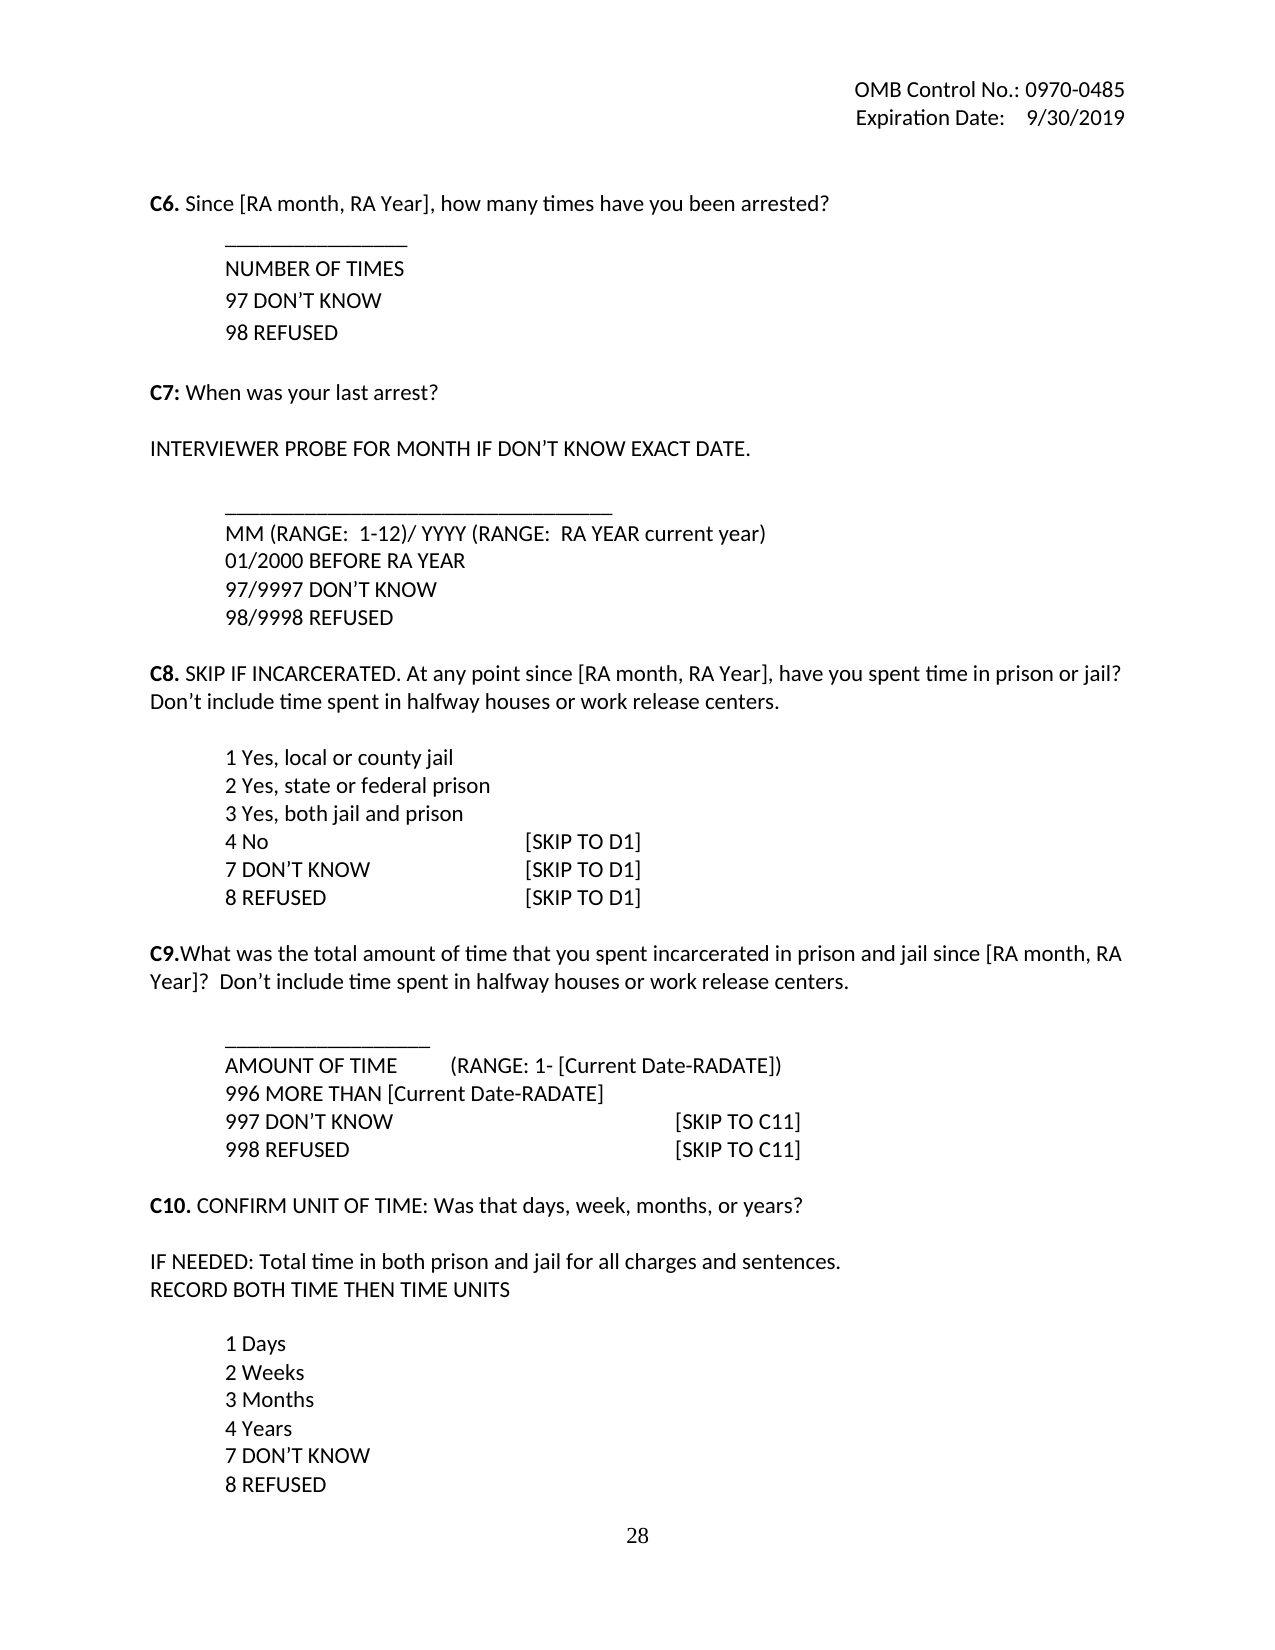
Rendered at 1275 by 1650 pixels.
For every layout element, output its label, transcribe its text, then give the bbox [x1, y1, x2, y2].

text 3 Yes, both jail and prison [150, 799, 1125, 827]
text C9.What was the total amount of time that you spent incarcerated in prison and jail since [RA month, RA Year]? Don’t include time spent in halfway houses or work release centers. [150, 939, 1125, 995]
text C10. CONFIRM UNIT OF TIME: Was that days, week, months, or years? [150, 1191, 1125, 1219]
text MM (RANGE: 1-12)/ YYYY (RANGE: RA YEAR current year) [150, 519, 1125, 547]
text 98 REFUSED [150, 318, 1125, 346]
text 997 DON’T KNOW [SKIP TO C11] [150, 1107, 1125, 1135]
text 7 DON’T KNOW [SKIP TO D1] [150, 855, 1125, 883]
text C6. Since [RA month, RA Year], how many times have you been arrested? [150, 189, 1125, 218]
text IF NEEDED: Total time in both prison and jail for all charges and sentences. [150, 1247, 1125, 1275]
text 97 DON’T KNOW [150, 286, 1125, 314]
text C8. SKIP IF INCARCERATED. At any point since [RA month, RA Year], have you spent time in prison or jail? Don’t include time spent in halfway houses or work release centers. [150, 659, 1125, 715]
text 2 Weeks [150, 1358, 1125, 1386]
text __________________ [150, 1023, 1125, 1051]
text 1 Yes, local or county jail [150, 743, 1125, 771]
text __________________________________ [150, 491, 1125, 519]
text RECORD BOTH TIME THEN TIME UNITS [150, 1275, 1125, 1303]
text 1 Days [150, 1329, 1125, 1358]
text 2 Yes, state or federal prison [150, 771, 1125, 799]
text 4 Years [150, 1414, 1125, 1442]
text 98/9998 REFUSED [150, 603, 1125, 631]
text 01/2000 BEFORE RA YEAR [150, 547, 1125, 575]
text AMOUNT OF TIME (RANGE: 1- [Current Date-RADATE]) [150, 1051, 1125, 1079]
text 4 No [SKIP TO D1] [150, 827, 1125, 855]
text 998 REFUSED [SKIP TO C11] [150, 1135, 1125, 1163]
text NUMBER OF TIMES [150, 254, 1125, 282]
text 97/9997 DON’T KNOW [150, 575, 1125, 603]
text 8 REFUSED [SKIP TO D1] [150, 883, 1125, 911]
text 8 REFUSED [150, 1470, 1125, 1498]
text INTERVIEWER PROBE FOR MONTH IF DON’T KNOW EXACT DATE. [150, 434, 1125, 463]
text 996 MORE THAN [Current Date-RADATE] [150, 1079, 1125, 1107]
text 3 Months [150, 1386, 1125, 1414]
text 7 DON’T KNOW [150, 1442, 1125, 1470]
text C7: When was your last arrest? [150, 378, 1125, 407]
text ________________ [150, 222, 1125, 250]
